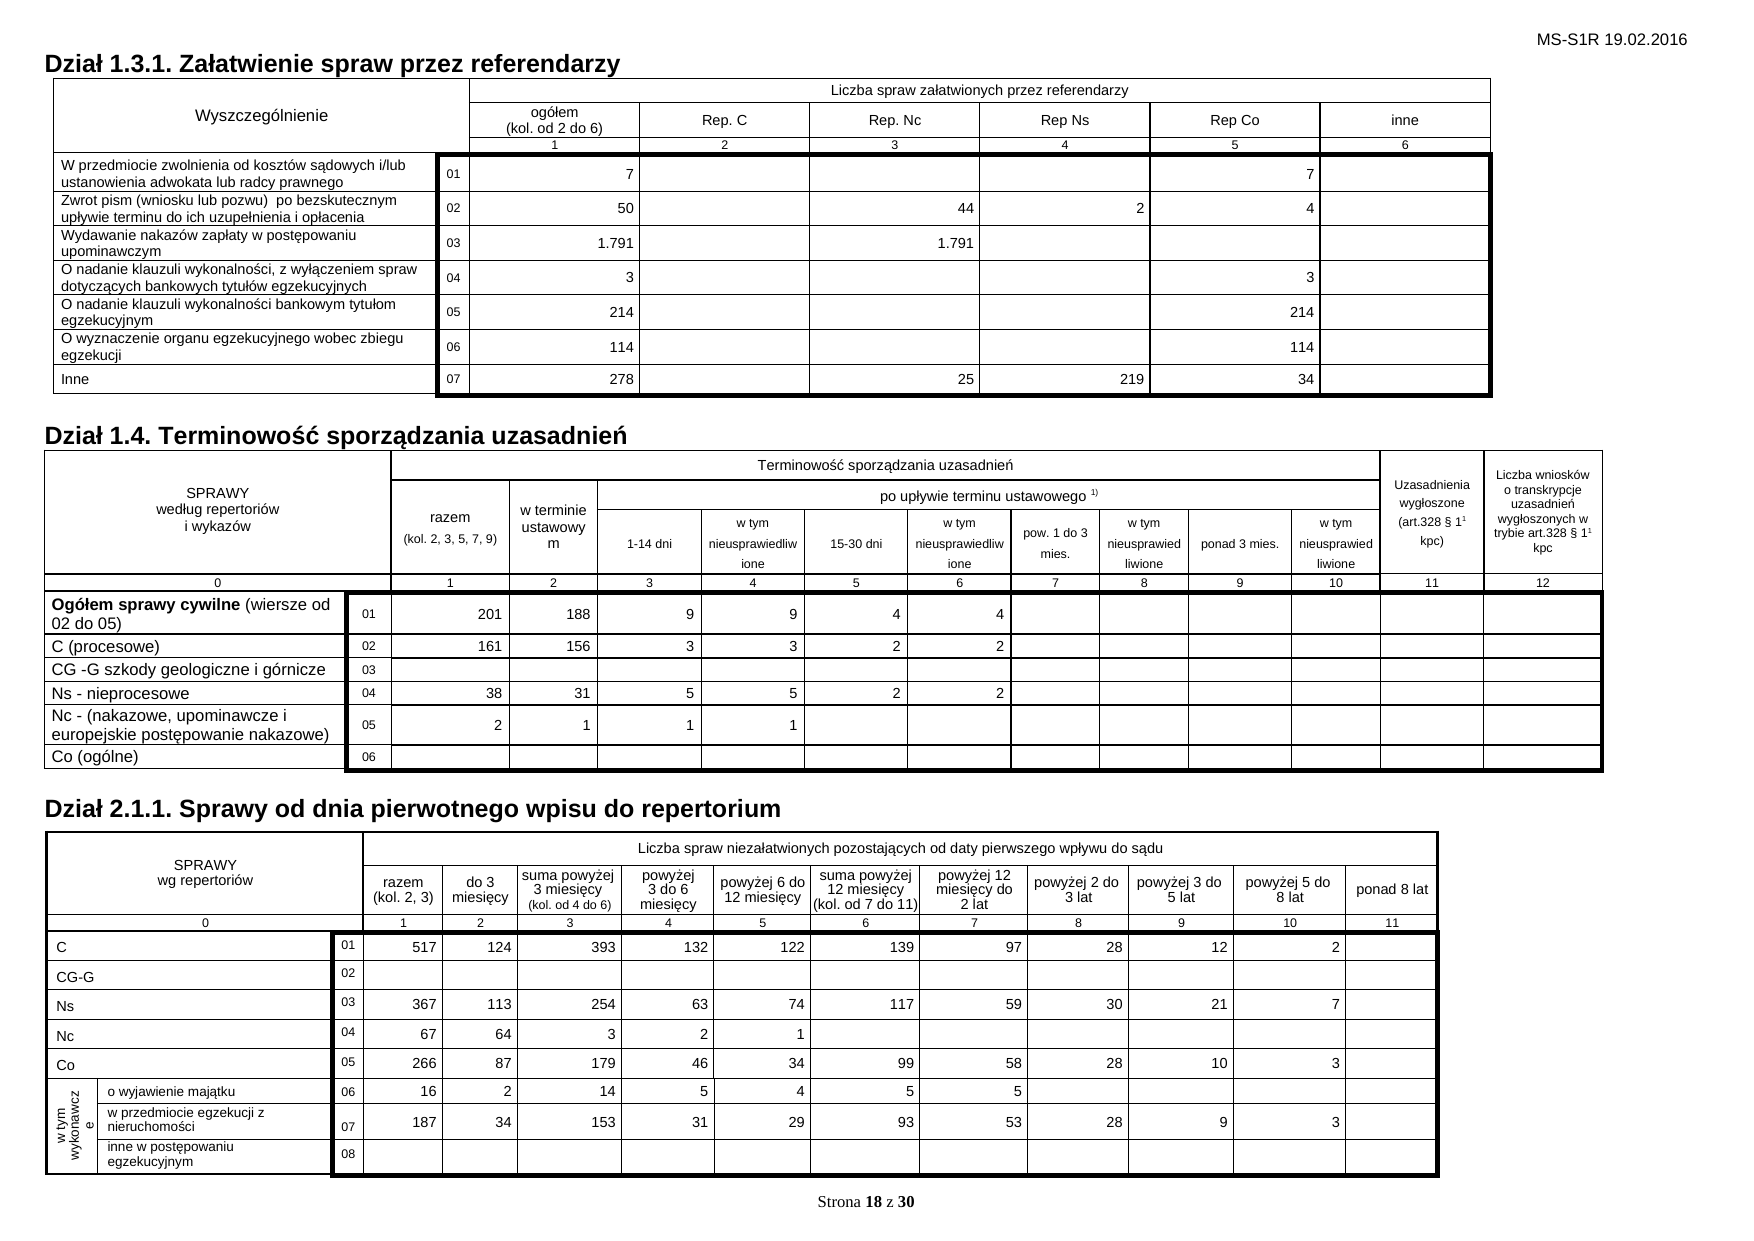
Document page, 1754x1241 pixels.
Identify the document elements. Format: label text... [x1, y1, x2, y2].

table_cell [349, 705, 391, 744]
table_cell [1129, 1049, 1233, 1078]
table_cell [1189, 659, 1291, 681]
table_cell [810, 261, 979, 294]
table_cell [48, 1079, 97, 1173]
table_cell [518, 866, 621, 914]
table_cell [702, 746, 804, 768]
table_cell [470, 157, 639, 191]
text Dział 1.4. Terminowość sporządzania uzasadnień [44, 421, 1687, 449]
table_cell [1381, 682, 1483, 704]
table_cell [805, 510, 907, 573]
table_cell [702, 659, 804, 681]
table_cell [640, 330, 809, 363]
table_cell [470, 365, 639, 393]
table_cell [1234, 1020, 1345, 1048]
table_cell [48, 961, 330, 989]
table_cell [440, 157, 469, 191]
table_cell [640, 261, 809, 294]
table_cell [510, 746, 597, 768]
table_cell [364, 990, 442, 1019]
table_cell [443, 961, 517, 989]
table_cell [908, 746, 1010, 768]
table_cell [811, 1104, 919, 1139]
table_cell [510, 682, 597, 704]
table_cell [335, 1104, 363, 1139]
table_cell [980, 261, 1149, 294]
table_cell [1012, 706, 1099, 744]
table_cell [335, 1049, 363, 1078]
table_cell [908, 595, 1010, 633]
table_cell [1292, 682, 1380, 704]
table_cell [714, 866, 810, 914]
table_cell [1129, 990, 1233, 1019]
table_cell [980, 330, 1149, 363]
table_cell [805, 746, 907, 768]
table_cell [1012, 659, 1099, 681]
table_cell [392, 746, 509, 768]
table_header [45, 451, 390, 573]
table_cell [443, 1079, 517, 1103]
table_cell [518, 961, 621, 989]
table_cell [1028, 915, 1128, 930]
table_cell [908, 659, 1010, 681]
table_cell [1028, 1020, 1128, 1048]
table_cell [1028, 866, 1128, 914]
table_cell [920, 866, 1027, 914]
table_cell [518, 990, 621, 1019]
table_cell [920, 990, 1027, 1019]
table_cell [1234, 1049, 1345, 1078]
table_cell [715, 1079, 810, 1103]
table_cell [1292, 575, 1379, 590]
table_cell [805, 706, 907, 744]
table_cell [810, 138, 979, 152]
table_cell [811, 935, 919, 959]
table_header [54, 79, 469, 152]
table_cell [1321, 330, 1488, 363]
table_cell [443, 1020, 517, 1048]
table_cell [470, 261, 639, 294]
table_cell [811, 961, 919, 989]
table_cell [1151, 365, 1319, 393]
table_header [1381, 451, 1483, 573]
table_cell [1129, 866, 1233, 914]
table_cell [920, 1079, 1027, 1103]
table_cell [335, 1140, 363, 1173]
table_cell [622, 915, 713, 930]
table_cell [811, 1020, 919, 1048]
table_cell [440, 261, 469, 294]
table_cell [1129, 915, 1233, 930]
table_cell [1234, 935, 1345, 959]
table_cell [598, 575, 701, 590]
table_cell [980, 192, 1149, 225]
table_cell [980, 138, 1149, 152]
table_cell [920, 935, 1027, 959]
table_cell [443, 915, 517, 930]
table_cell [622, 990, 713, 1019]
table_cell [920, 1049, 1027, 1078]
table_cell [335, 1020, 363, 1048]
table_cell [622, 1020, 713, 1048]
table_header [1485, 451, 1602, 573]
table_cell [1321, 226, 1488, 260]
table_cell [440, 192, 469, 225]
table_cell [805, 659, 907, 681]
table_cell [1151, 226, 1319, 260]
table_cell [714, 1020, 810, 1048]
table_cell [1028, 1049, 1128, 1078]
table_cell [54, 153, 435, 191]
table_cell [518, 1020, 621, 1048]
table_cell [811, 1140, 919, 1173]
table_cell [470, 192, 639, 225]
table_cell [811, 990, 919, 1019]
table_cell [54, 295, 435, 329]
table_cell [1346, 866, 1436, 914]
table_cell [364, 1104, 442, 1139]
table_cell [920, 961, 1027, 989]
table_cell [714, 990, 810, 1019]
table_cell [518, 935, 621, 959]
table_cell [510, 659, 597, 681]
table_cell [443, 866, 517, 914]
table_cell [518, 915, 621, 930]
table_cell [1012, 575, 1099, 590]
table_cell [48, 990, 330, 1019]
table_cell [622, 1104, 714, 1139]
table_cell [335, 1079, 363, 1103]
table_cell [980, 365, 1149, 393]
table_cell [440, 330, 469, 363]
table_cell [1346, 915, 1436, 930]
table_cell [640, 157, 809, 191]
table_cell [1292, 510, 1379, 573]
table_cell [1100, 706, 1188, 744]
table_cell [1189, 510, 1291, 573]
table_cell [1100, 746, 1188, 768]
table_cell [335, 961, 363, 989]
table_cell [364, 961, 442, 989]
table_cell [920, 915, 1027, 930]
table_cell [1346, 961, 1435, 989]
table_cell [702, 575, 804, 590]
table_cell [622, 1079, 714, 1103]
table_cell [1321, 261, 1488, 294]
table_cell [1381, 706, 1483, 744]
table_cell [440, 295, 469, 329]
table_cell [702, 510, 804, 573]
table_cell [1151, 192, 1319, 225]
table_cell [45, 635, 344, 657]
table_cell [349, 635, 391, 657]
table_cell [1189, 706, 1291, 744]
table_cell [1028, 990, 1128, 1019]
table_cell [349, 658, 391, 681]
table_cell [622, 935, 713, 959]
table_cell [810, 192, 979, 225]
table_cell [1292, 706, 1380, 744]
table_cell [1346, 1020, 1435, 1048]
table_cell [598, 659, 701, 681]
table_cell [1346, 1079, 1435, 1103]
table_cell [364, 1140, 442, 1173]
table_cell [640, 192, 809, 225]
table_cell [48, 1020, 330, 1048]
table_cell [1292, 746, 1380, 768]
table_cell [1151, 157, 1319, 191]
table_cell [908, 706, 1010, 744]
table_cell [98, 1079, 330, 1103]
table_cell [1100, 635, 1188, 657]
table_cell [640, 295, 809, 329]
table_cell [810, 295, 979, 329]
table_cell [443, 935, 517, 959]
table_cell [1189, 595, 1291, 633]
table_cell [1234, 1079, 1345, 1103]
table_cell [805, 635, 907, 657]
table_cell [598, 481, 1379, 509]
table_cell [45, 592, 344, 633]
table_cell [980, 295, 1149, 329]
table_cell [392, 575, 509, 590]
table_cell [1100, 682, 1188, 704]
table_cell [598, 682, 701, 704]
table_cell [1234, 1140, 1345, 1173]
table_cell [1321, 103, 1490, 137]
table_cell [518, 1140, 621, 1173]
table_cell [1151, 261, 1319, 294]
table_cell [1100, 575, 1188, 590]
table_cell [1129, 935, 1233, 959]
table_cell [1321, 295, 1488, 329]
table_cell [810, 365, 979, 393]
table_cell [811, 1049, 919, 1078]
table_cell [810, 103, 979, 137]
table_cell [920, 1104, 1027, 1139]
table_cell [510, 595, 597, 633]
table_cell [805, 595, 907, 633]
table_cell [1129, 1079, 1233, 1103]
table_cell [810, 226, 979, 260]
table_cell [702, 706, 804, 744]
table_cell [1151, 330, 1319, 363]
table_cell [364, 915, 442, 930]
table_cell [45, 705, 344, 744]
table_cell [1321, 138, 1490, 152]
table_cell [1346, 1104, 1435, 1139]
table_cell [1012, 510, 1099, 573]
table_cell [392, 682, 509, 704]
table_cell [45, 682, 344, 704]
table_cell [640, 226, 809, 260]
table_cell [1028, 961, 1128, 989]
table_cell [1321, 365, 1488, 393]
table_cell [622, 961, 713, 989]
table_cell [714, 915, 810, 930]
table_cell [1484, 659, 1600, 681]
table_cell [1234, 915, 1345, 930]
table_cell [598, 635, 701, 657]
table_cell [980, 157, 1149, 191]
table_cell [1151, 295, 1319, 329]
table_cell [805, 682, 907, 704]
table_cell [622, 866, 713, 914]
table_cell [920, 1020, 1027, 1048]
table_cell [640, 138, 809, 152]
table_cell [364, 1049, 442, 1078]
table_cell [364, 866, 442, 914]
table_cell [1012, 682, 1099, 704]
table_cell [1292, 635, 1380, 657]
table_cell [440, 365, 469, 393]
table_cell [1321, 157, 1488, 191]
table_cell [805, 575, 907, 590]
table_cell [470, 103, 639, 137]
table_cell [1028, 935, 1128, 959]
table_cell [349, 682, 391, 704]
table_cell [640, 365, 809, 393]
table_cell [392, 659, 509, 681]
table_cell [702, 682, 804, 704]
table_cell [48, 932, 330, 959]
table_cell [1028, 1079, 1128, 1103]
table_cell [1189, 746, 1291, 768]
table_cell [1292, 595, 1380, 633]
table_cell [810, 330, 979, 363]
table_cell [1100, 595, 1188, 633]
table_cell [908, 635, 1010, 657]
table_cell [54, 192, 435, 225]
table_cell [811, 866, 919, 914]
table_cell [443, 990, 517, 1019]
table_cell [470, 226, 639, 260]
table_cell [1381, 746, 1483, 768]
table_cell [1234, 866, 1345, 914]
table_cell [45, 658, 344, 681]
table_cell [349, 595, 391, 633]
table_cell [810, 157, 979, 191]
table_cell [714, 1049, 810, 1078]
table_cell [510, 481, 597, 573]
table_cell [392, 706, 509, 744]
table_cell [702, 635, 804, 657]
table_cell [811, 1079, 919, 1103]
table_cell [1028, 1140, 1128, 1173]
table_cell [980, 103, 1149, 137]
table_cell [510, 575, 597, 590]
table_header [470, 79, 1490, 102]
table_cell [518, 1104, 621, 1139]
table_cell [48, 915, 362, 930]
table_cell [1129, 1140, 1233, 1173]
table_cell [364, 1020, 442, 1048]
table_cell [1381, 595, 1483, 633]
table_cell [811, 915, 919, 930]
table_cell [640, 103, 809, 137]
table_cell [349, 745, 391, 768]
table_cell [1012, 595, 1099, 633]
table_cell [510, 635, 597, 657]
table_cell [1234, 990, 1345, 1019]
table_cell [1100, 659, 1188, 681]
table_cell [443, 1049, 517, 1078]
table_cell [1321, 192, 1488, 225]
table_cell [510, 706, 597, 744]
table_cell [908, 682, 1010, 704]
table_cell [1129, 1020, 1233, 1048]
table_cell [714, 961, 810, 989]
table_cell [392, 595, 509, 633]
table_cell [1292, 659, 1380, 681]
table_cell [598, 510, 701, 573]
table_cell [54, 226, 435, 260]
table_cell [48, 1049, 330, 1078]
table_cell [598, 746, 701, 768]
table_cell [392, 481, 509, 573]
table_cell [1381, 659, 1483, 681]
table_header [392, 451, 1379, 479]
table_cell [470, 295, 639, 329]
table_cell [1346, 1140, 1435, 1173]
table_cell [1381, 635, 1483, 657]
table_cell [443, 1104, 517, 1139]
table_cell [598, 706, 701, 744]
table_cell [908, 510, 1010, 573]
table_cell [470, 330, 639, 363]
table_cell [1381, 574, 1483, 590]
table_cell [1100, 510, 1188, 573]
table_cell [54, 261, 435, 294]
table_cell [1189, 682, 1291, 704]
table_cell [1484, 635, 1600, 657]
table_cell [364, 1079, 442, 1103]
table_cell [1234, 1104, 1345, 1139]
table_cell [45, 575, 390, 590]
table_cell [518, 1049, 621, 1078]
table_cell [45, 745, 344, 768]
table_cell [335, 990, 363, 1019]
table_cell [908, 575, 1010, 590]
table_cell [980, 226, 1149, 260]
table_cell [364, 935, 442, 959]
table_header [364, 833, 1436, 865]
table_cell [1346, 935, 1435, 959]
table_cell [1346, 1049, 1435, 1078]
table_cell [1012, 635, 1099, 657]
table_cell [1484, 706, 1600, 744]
text Dział 1.3.1. Załatwienie spraw przez referendarzy [44, 49, 1687, 77]
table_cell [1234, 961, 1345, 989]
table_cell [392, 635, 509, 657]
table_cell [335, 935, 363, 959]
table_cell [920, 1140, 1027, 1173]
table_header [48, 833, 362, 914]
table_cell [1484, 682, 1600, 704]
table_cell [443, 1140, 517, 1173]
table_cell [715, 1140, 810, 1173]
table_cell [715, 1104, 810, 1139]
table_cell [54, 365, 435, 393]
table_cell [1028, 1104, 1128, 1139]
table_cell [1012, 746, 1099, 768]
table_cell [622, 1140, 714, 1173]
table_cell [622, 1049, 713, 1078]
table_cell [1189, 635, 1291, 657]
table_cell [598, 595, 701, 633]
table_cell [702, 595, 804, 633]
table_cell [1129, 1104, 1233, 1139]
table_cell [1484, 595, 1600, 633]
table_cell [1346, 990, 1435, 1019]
text Dział 2.1.1. Sprawy od dnia pierwotnego wpisu do repertorium [44, 799, 1687, 822]
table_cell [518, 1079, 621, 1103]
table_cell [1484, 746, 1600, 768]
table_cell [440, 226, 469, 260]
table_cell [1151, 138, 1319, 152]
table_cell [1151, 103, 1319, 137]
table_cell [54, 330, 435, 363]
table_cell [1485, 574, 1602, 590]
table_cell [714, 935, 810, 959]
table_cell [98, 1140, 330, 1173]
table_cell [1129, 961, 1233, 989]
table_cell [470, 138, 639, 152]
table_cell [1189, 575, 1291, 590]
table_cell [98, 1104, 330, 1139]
